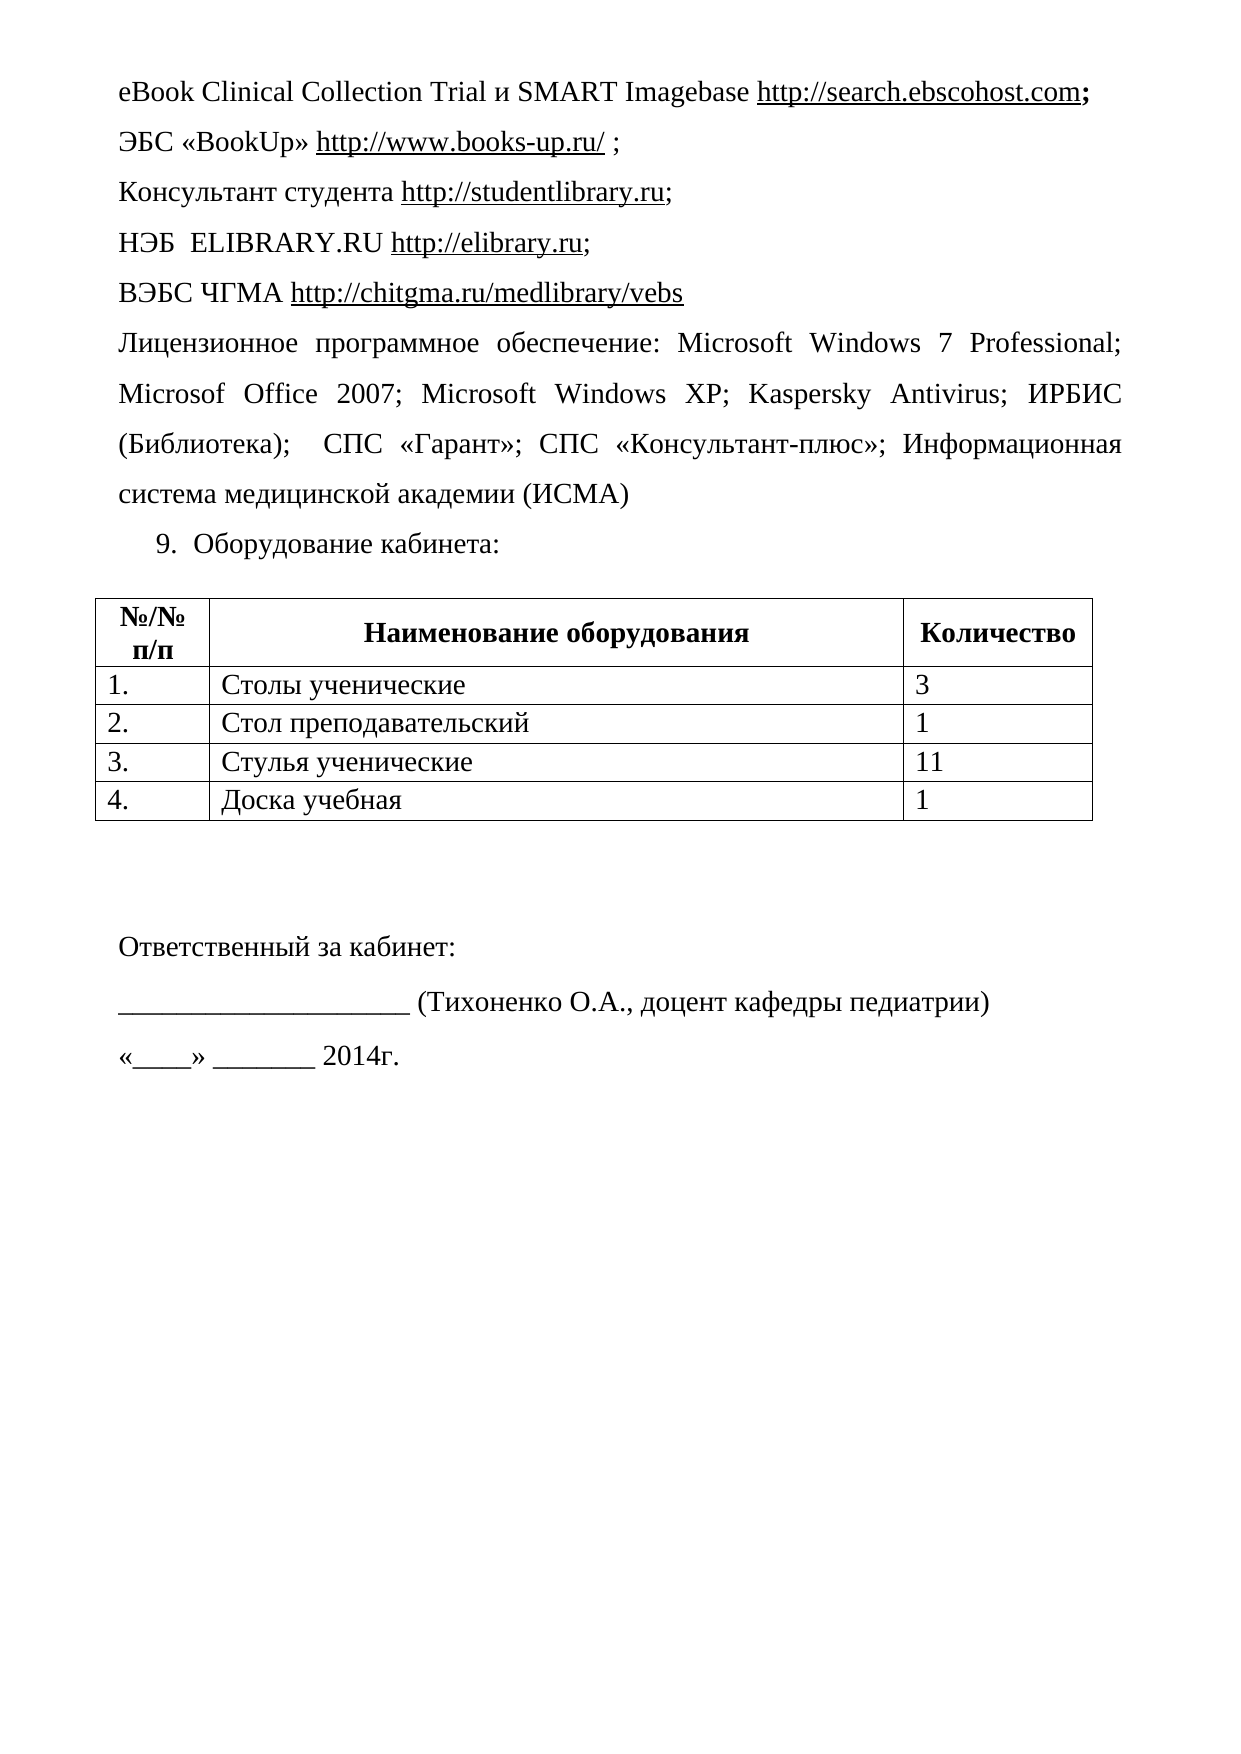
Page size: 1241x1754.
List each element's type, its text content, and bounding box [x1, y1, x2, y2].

list Оборудование кабинета: [156, 527, 1122, 560]
text НЭБ ELIBRARY.RU http://elibrary.ru; [118, 225, 1122, 258]
table_header Количество [904, 599, 1092, 666]
text Лицензионное программное обеспечение: Microsoft Windows 7 Professional; Microsof Office 2007; Microsoft Windows XP; Kaspersky Antivirus; ИРБИС (Библиотека); СПС «Гарант»; СПС «Консультант-плюс»; Информационная система медицинской академии (ИСМА) [118, 325, 1122, 510]
table_cell Доска учебная [210, 782, 903, 820]
text Консультант студента http://studentlibrary.ru; [118, 174, 1122, 208]
text Ответственный за кабинет: [118, 929, 1122, 963]
text ____________________ (Тихоненко О.А., доцент кафедры педиатрии) [118, 984, 1122, 1017]
text ЭБС «BookUp» http://www.books-up.ru/ ; [118, 124, 1122, 158]
table_cell 1 [904, 782, 1092, 820]
table_cell 1. [96, 667, 209, 704]
text eBook Clinical Collection Trial и SMART Imagebase http://search.ebscohost.com; [118, 74, 1122, 107]
table_header Наименование оборудования [210, 599, 903, 666]
text «____» _______ 2014г. [118, 1038, 1122, 1072]
table_cell Столы ученические [210, 667, 903, 704]
table_cell 11 [904, 744, 1092, 781]
table_cell 4. [96, 782, 209, 820]
table_cell 1 [904, 705, 1092, 743]
table_cell 3 [904, 667, 1092, 704]
table_cell 3. [96, 744, 209, 781]
table_cell Стол преподавательский [210, 705, 903, 743]
table_cell Стулья ученические [210, 744, 903, 781]
table_cell 2. [96, 705, 209, 743]
table_header №/№ п/п [96, 599, 209, 666]
text ВЭБС ЧГМА http://chitgma.ru/medlibrary/vebs [118, 275, 1122, 309]
